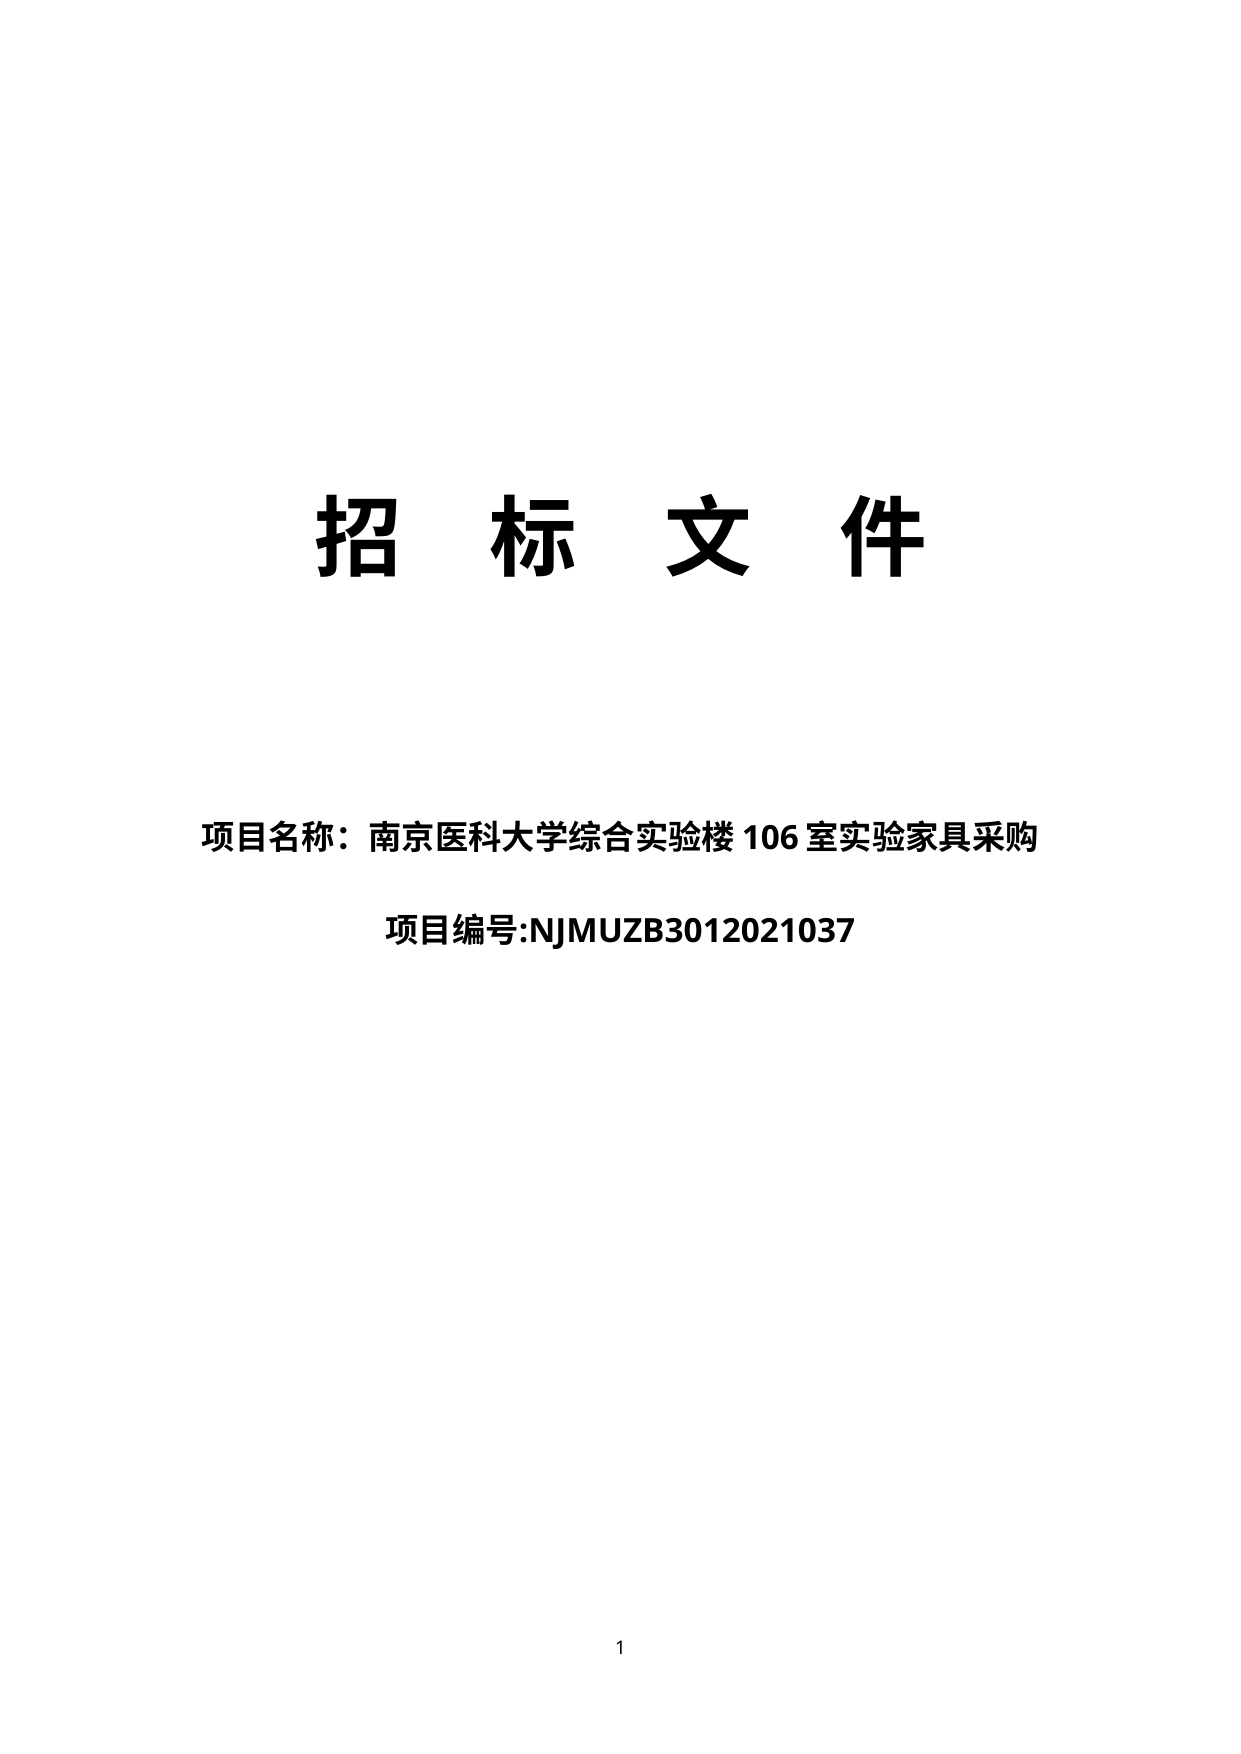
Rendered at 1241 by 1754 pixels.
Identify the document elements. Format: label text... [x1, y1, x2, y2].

text 招 标 文 件 [187, 468, 1053, 594]
text 项目编号:NJMUZB3012021037 [187, 904, 1053, 952]
text 项目名称：南京医科大学综合实验楼106室实验家具采购 [187, 811, 1053, 859]
